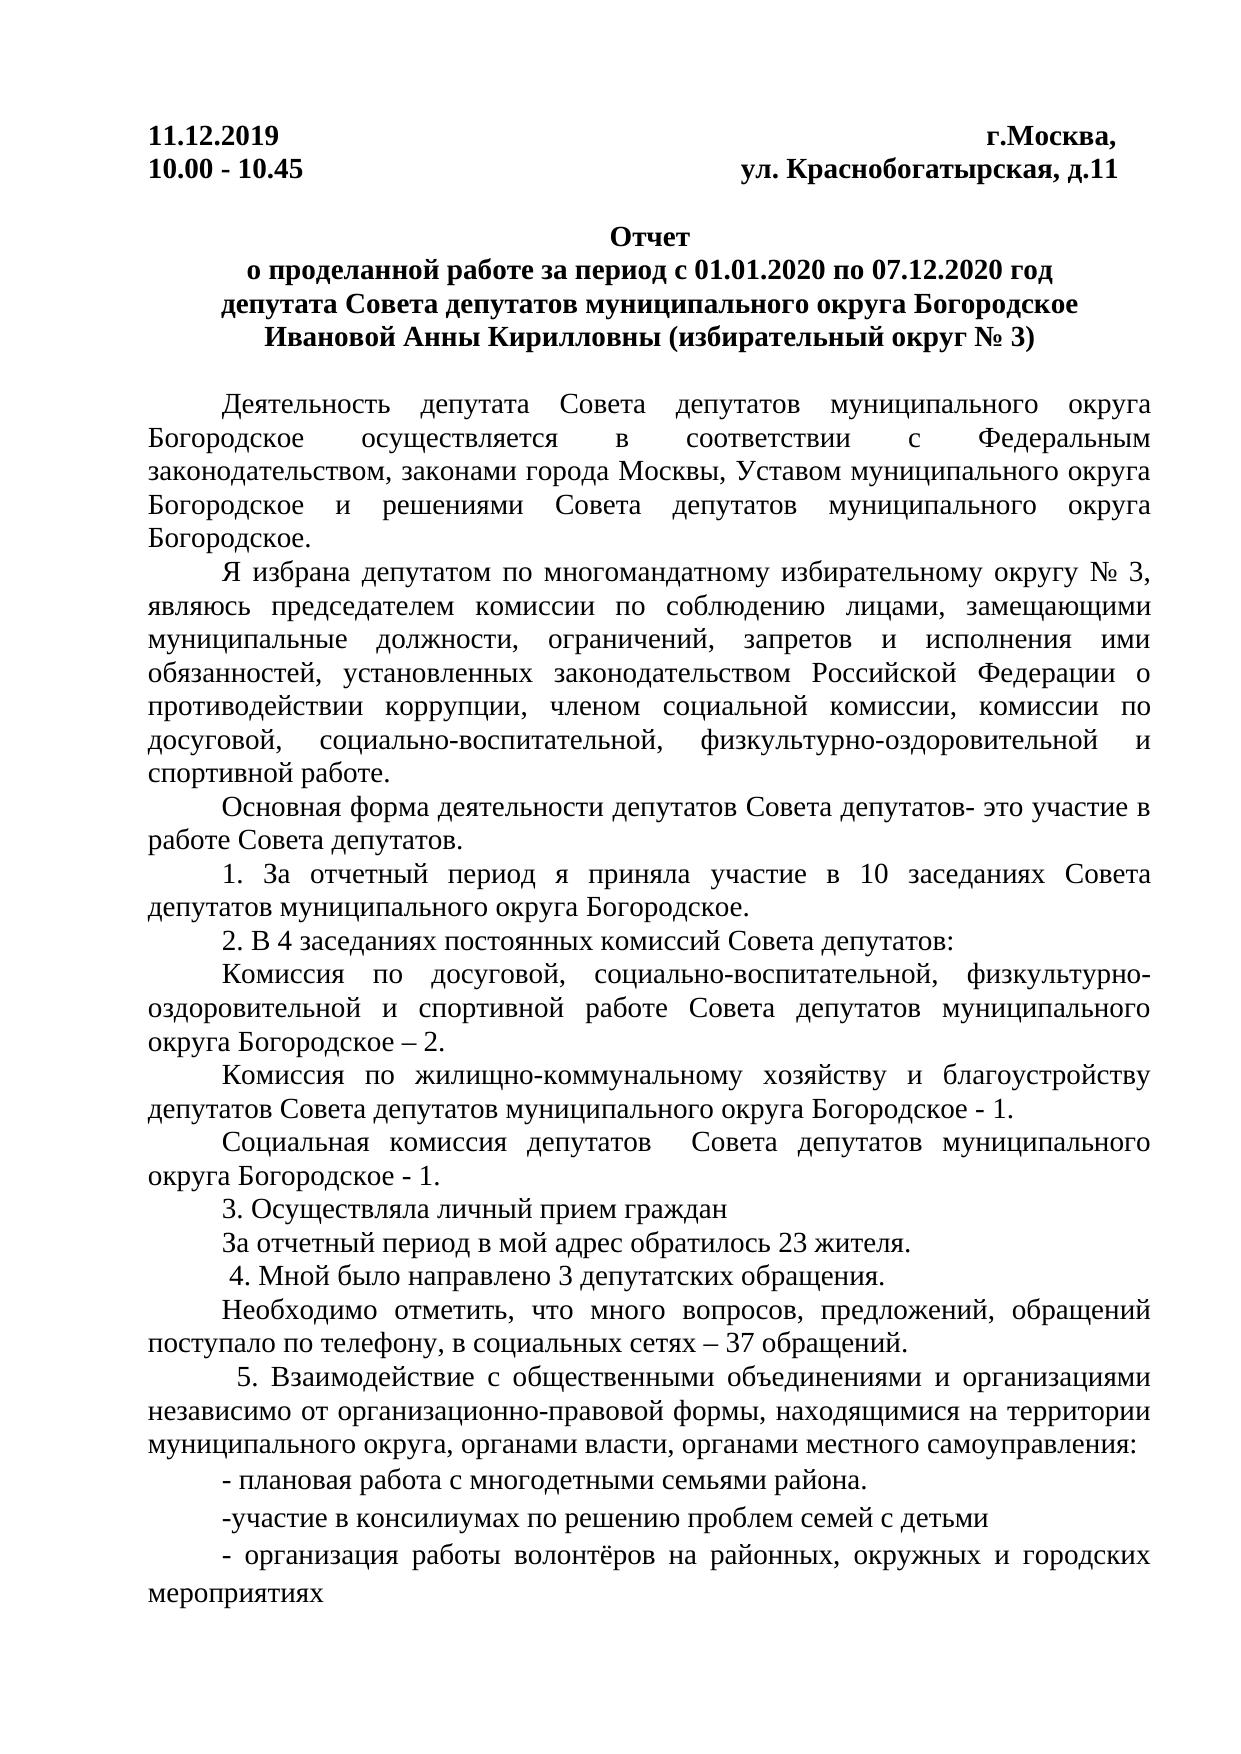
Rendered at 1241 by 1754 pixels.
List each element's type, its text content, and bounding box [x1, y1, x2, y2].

text 5. Взаимодействие с общественными объединениями и организациями независимо от организационно-правовой формы, находящимися на территории муниципального округа, органами власти, органами местного самоуправления: [148, 1359, 1152, 1460]
text Ивановой Анны Кирилловны (избирательный округ № 3) [148, 319, 1152, 353]
text - плановая работа с многодетными семьями района. [148, 1460, 1152, 1497]
text 11.12.2019 г.Москва, [148, 118, 1152, 152]
text За отчетный период в мой адрес обратилось 23 жителя. [148, 1225, 1152, 1258]
text Деятельность депутата Совета депутатов муниципального округа Богородское осуществляется в соответствии с Федеральным законодательством, законами города Москвы, Уставом муниципального округа Богородское и решениями Совета депутатов муниципального округа Богородское. [148, 386, 1152, 554]
text депутата Совета депутатов муниципального округа Богородское [148, 286, 1152, 319]
text -участие в консилиумах по решению проблем семей с детьми [148, 1497, 1152, 1535]
text о проделанной работе за период с 01.01.2020 по 07.12.2020 год [148, 252, 1152, 286]
text - организация работы волонтёров на районных, окружных и городских мероприятиях [148, 1535, 1152, 1610]
text 4. Мной было направлено 3 депутатских обращения. [148, 1258, 1152, 1292]
text 1. За отчетный период я приняла участие в 10 заседаниях Совета депутатов муниципального округа Богородское. [148, 856, 1152, 923]
text Социальная комиссия депутатов Совета депутатов муниципального округа Богородское - 1. [148, 1124, 1152, 1191]
text Основная форма деятельности депутатов Совета депутатов- это участие в работе Совета депутатов. [148, 789, 1152, 856]
text Комиссия по жилищно-коммунальному хозяйству и благоустройству депутатов Совета депутатов муниципального округа Богородское - 1. [148, 1057, 1152, 1124]
text Необходимо отметить, что много вопросов, предложений, обращений поступало по телефону, в социальных сетях – 37 обращений. [148, 1292, 1152, 1359]
text Я избрана депутатом по многомандатному избирательному округу № 3, являюсь председателем комиссии по соблюдению лицами, замещающими муниципальные должности, ограничений, запретов и исполнения ими обязанностей, установленных законодательством Российской Федерации о противодействии коррупции, членом социальной комиссии, комиссии по досуговой, социально-воспитательной, физкультурно-оздоровительной и спортивной работе. [148, 554, 1152, 789]
text Комиссия по досуговой, социально-воспитательной, физкультурно-оздоровительной и спортивной работе Совета депутатов муниципального округа Богородское – 2. [148, 957, 1152, 1057]
text 10.00 - 10.45 ул. Краснобогатырская, д.11 [148, 152, 1152, 185]
text 2. В 4 заседаниях постоянных комиссий Совета депутатов: [148, 923, 1152, 957]
text Отчет [148, 219, 1152, 252]
text 3. Осуществляла личный прием граждан [148, 1191, 1152, 1225]
